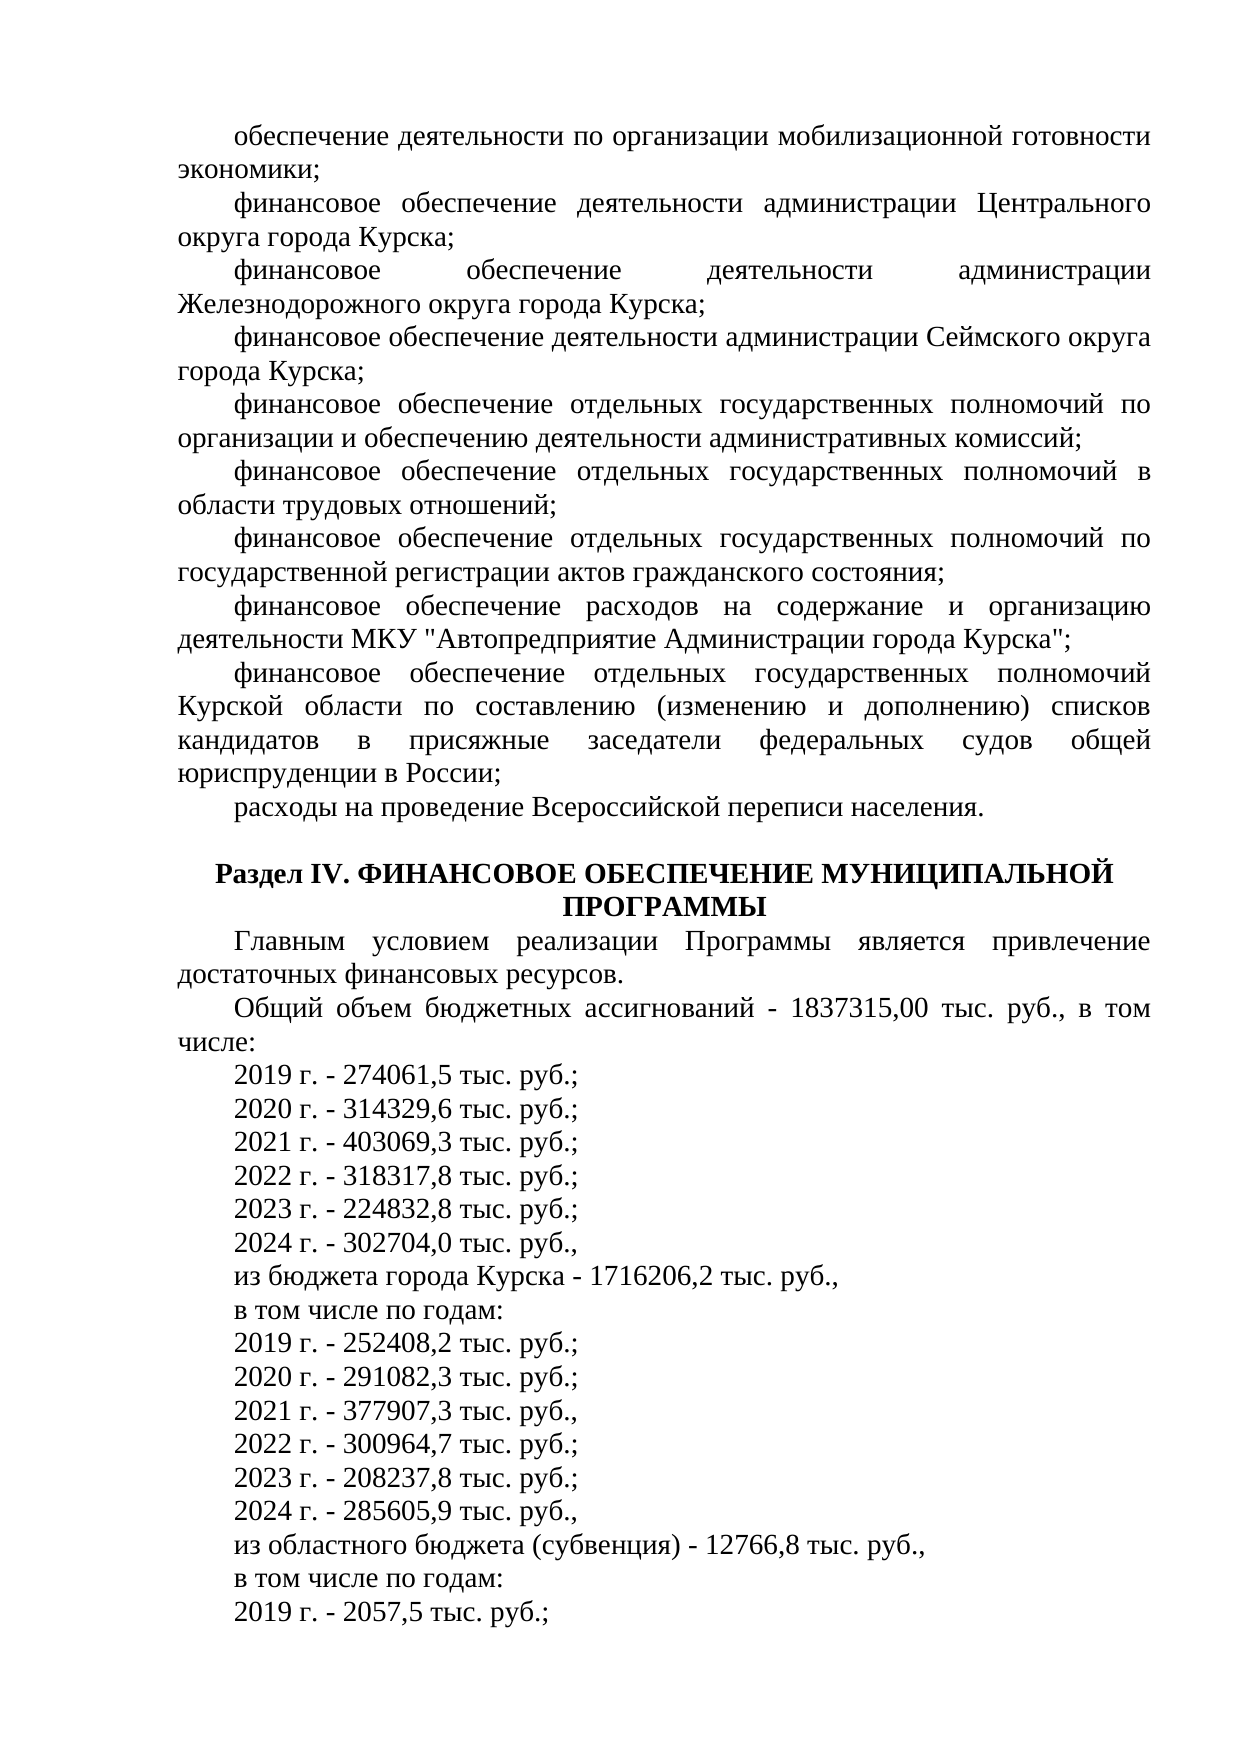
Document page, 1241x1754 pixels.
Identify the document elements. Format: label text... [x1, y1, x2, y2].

text 2019 г. - 2057,5 тыс. руб.; [177, 1594, 1152, 1627]
text 2024 г. - 302704,0 тыс. руб., [177, 1225, 1152, 1258]
text в том числе по годам: [177, 1560, 1152, 1594]
text 2021 г. - 377907,3 тыс. руб., [177, 1393, 1152, 1426]
text Общий объем бюджетных ассигнований - 1837315,00 тыс. руб., в том числе: [177, 990, 1152, 1057]
text Главным условием реализации Программы является привлечение достаточных финансовых ресурсов. [177, 923, 1152, 990]
text 2019 г. - 274061,5 тыс. руб.; [177, 1057, 1152, 1091]
text финансовое обеспечение отдельных государственных полномочий по организации и обеспечению деятельности административных комиссий; [177, 386, 1152, 453]
text 2023 г. - 208237,8 тыс. руб.; [177, 1460, 1152, 1493]
text финансовое обеспечение расходов на содержание и организацию деятельности МКУ "Автопредприятие Администрации города Курска"; [177, 588, 1152, 655]
text финансовое обеспечение деятельности администрации Центрального округа города Курска; [177, 185, 1152, 252]
text 2021 г. - 403069,3 тыс. руб.; [177, 1124, 1152, 1158]
text в том числе по годам: [177, 1292, 1152, 1326]
text 2022 г. - 300964,7 тыс. руб.; [177, 1426, 1152, 1460]
text 2022 г. - 318317,8 тыс. руб.; [177, 1158, 1152, 1191]
text 2019 г. - 252408,2 тыс. руб.; [177, 1326, 1152, 1359]
text финансовое обеспечение деятельности администрации Железнодорожного округа города Курска; [177, 252, 1152, 319]
text 2020 г. - 314329,6 тыс. руб.; [177, 1091, 1152, 1124]
text 2024 г. - 285605,9 тыс. руб., [177, 1493, 1152, 1527]
text 2023 г. - 224832,8 тыс. руб.; [177, 1191, 1152, 1225]
text из областного бюджета (субвенция) - 12766,8 тыс. руб., [177, 1527, 1152, 1560]
text расходы на проведение Всероссийской переписи населения. [177, 789, 1152, 822]
text 2020 г. - 291082,3 тыс. руб.; [177, 1359, 1152, 1393]
text финансовое обеспечение отдельных государственных полномочий по государственной регистрации актов гражданского состояния; [177, 521, 1152, 588]
text финансовое обеспечение отдельных государственных полномочий Курской области по составлению (изменению и дополнению) списков кандидатов в присяжные заседатели федеральных судов общей юриспруденции в России; [177, 655, 1152, 789]
text из бюджета города Курска - 1716206,2 тыс. руб., [177, 1258, 1152, 1292]
title Раздел IV. ФИНАНСОВОЕ ОБЕСПЕЧЕНИЕ МУНИЦИПАЛЬНОЙ ПРОГРАММЫ [177, 856, 1152, 923]
text финансовое обеспечение деятельности администрации Сеймского округа города Курска; [177, 319, 1152, 386]
text обеспечение деятельности по организации мобилизационной готовности экономики; [177, 118, 1152, 185]
text финансовое обеспечение отдельных государственных полномочий в области трудовых отношений; [177, 453, 1152, 521]
